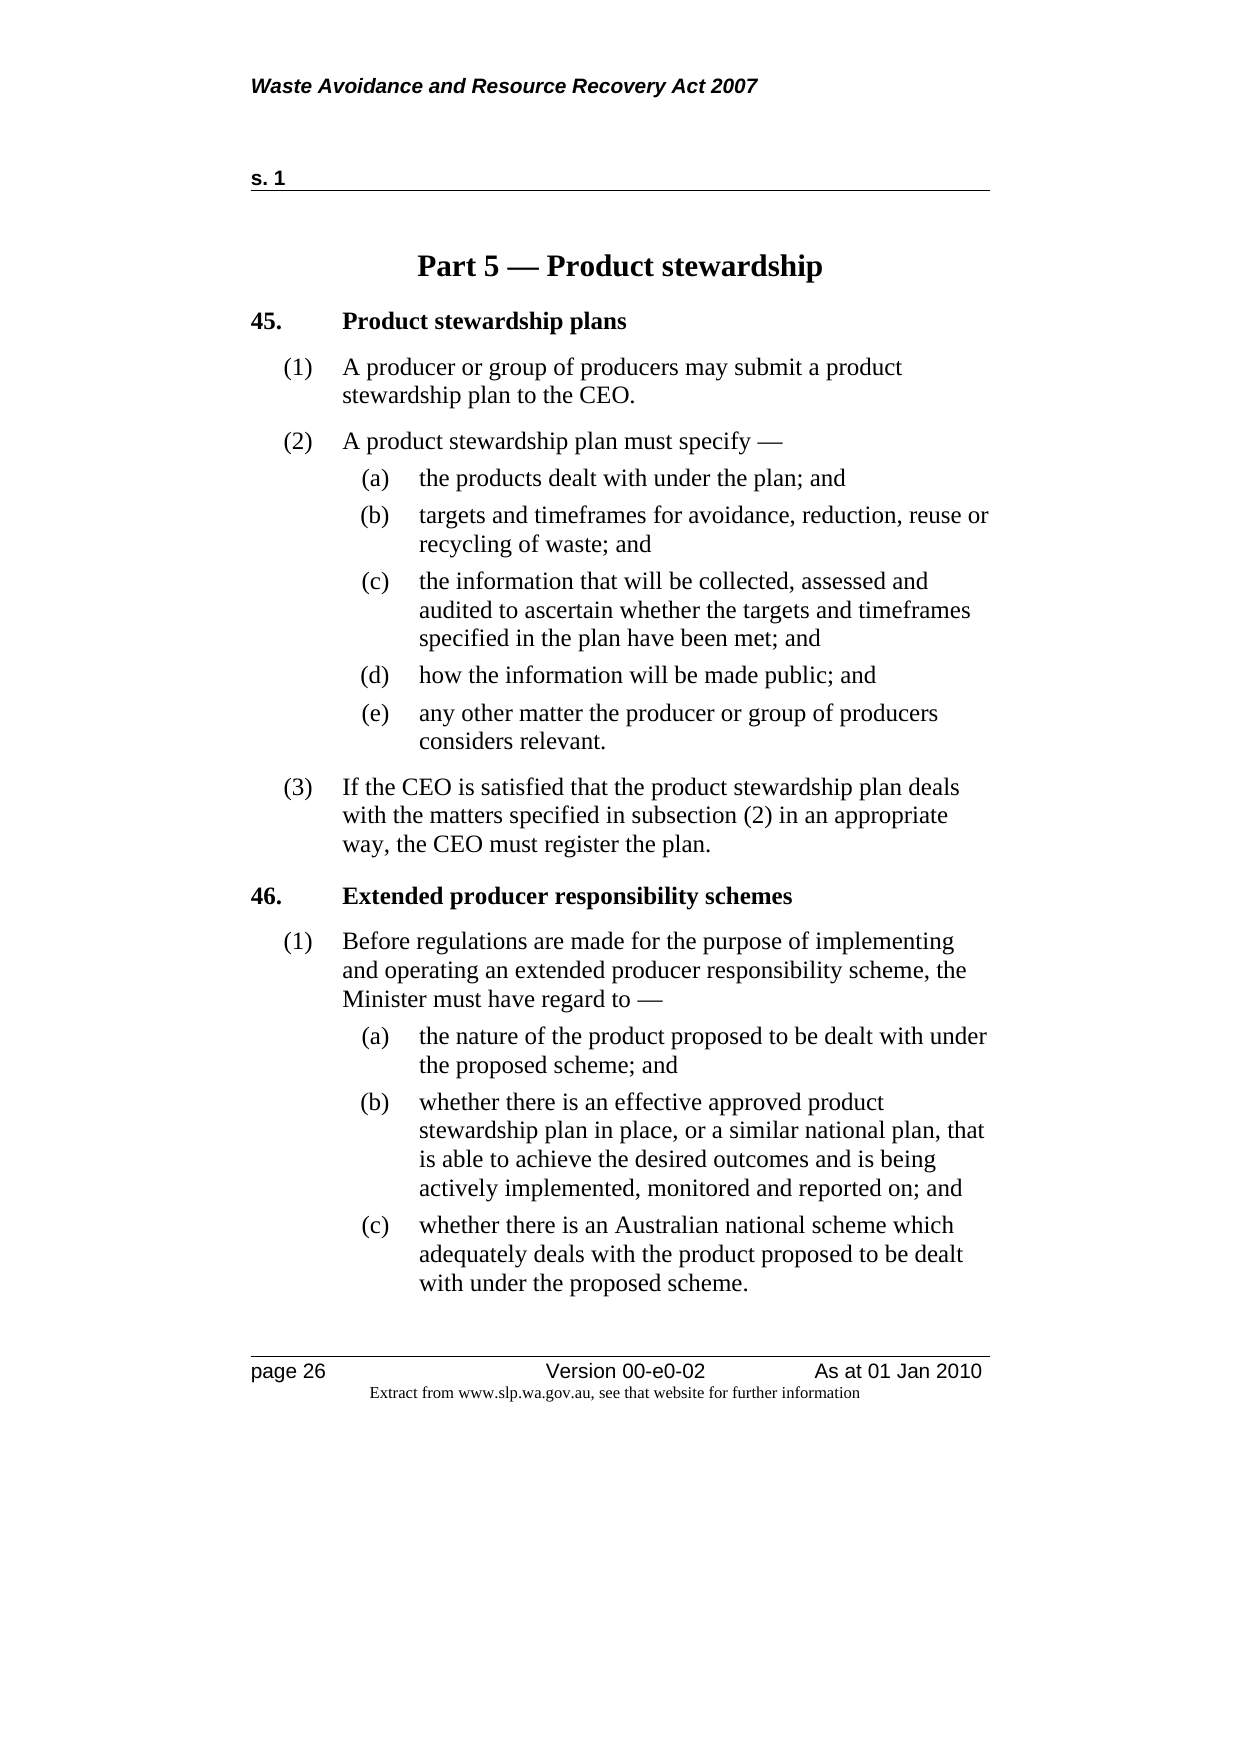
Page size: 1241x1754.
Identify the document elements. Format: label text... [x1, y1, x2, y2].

subtitle 45. Product stewardship plans [251, 306, 990, 335]
text (c) the information that will be collected, assessed and audited to ascertain whether the targets and timeframes specified in the plan have been met; and [251, 566, 990, 652]
text (c) whether there is an Australian national scheme which adequately deals with the product proposed to be dealt with under the proposed scheme. [251, 1210, 990, 1296]
text (e) any other matter the producer or group of producers considers relevant. [251, 698, 990, 755]
text (b) whether there is an effective approved product stewardship plan in place, or a similar national plan, that is able to achieve the desired outcomes and is being actively implemented, monitored and reported on; and [251, 1087, 990, 1202]
subtitle 46. Extended producer responsibility schemes [251, 881, 990, 910]
text (a) the products dealt with under the plan; and [251, 463, 990, 492]
text (1) Before regulations are made for the purpose of implementing and operating an extended producer responsibility scheme, the Minister must have regard to — [251, 926, 990, 1013]
text (3) If the CEO is satisfied that the product stewardship plan deals with the matters specified in subsection (2) in an appropriate way, the CEO must register the plan. [251, 772, 990, 858]
text (1) A producer or group of producers may submit a product stewardship plan to the CEO. [251, 352, 990, 409]
text (2) A product stewardship plan must specify — [251, 426, 990, 455]
text (d) how the information will be made public; and [251, 661, 990, 689]
text (b) targets and timeframes for avoidance, reduction, reuse or recycling of waste; and [251, 500, 990, 558]
subtitle Part 5 — Product stewardship [251, 247, 990, 283]
text (a) the nature of the product proposed to be dealt with under the proposed scheme; and [251, 1021, 990, 1078]
